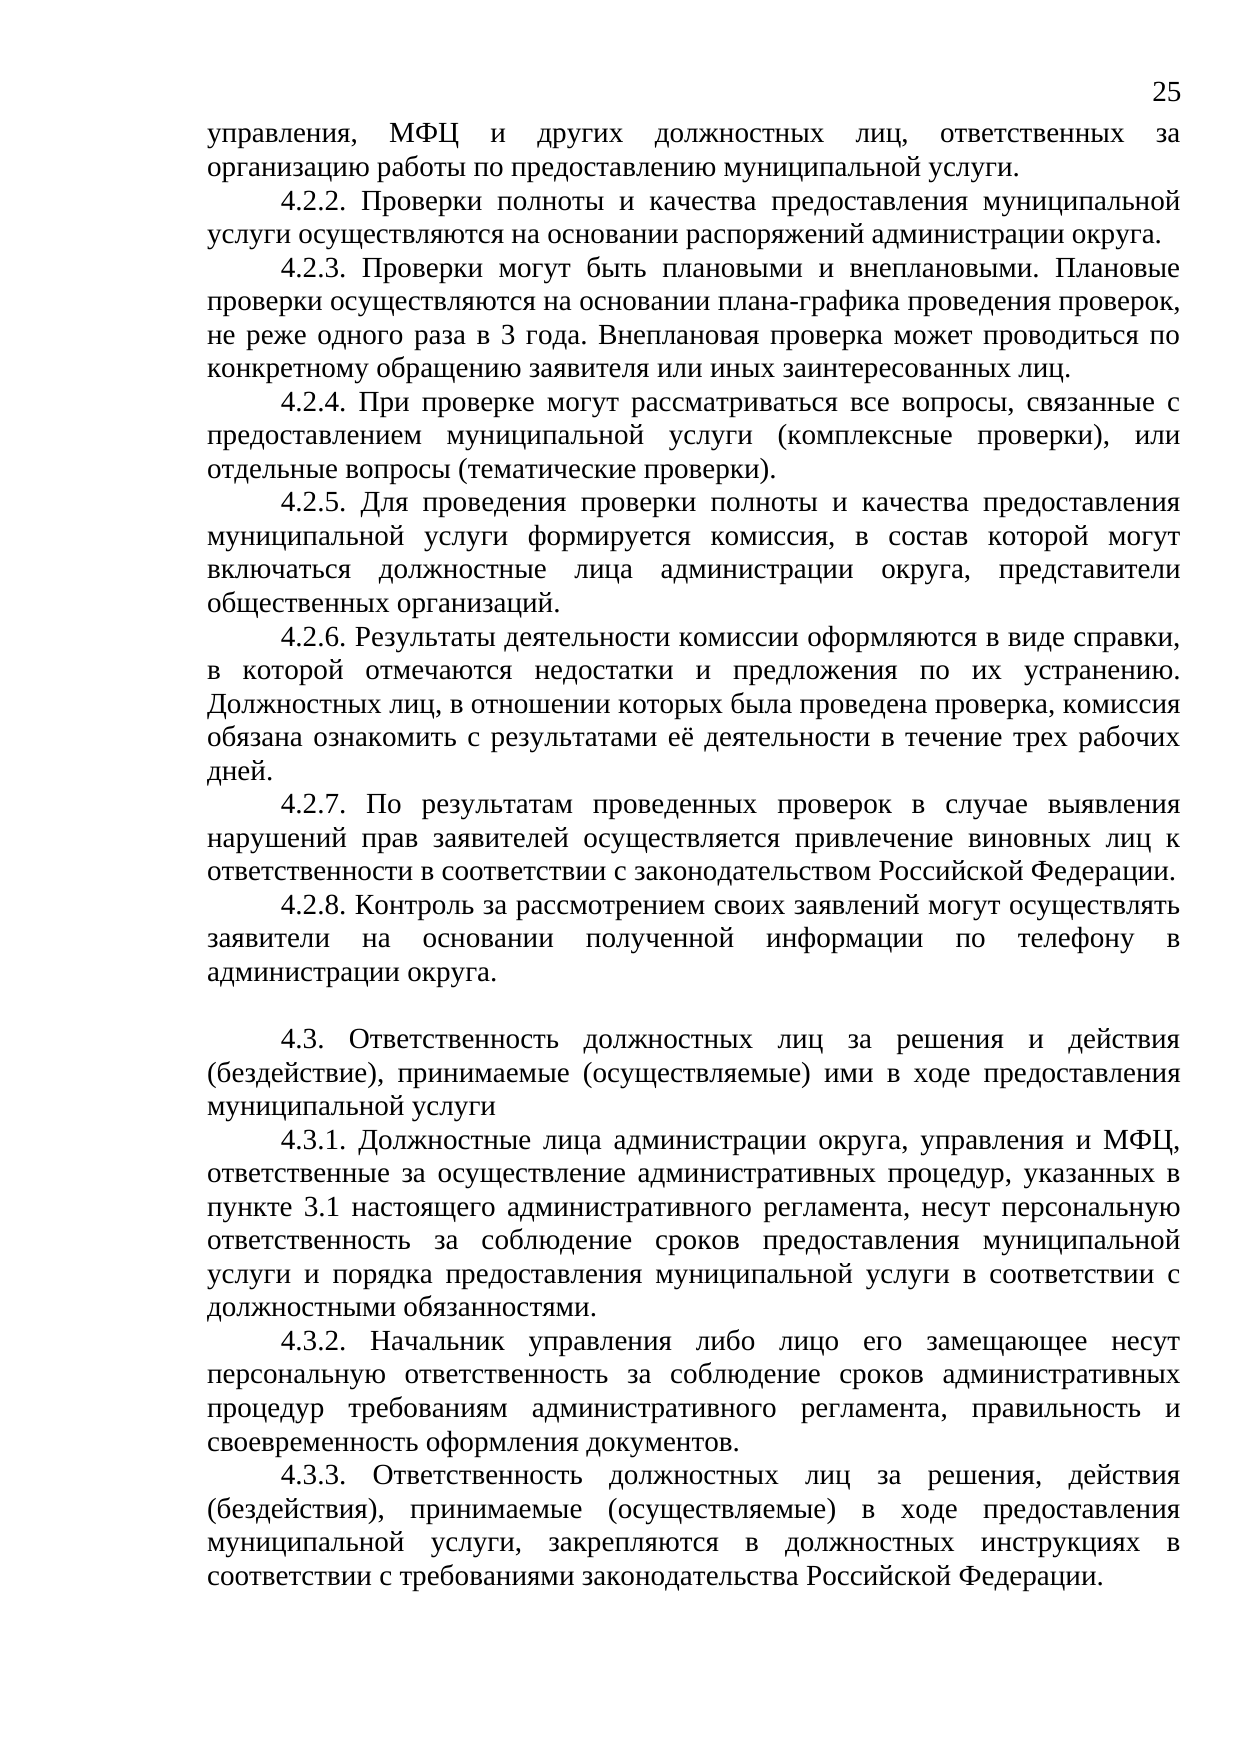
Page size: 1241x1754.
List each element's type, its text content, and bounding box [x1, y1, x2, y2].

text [207, 116, 1181, 183]
text 4.2.5. Для проведения проверки полноты и качества предоставления муниципальной услуги формируется комиссия, в состав которой могут включаться должностные лица администрации округа, представители общественных организаций. [207, 484, 1181, 619]
text 4.3. Ответственность должностных лиц за решения и действия (бездействие), принимаемые (осуществляемые) ими в ходе предоставления муниципальной услуги [207, 1021, 1181, 1122]
text 4.2.6. Результаты деятельности комиссии оформляются в виде справки, в которой отмечаются недостатки и предложения по их устранению. Должностных лиц, в отношении которых была проведена проверка, комиссия обязана ознакомить с результатами её деятельности в течение трех рабочих дней. [207, 619, 1181, 786]
text 4.2.7. По результатам проведенных проверок в случае выявления нарушений прав заявителей осуществляется привлечение виновных лиц к ответственности в соответствии с законодательством Российской Федерации. [207, 786, 1181, 887]
text 4.2.4. При проверке могут рассматриваться все вопросы, связанные с предоставлением муниципальной услуги (комплексные проверки), или отдельные вопросы (тематические проверки). [207, 384, 1181, 484]
text 4.3.2. Начальник управления либо лицо его замещающее несут персональную ответственность за соблюдение сроков административных процедур требованиям административного регламента, правильность и своевременность оформления документов. [207, 1323, 1181, 1457]
text 4.3.1. Должностные лица администрации округа, управления и МФЦ, ответственные за осуществление административных процедур, указанных в пункте 3.1 настоящего административного регламента, несут персональную ответственность за соблюдение сроков предоставления муниципальной услуги и порядка предоставления муниципальной услуги в соответствии с должностными обязанностями. [207, 1122, 1181, 1323]
text 4.2.8. Контроль за рассмотрением своих заявлений могут осуществлять заявители на основании полученной информации по телефону в администрации округа. [207, 887, 1181, 988]
text 4.3.3. Ответственность должностных лиц за решения, действия (бездействия), принимаемые (осуществляемые) в ходе предоставления муниципальной услуги, закрепляются в должностных инструкциях в соответствии с требованиями законодательства Российской Федерации. [207, 1457, 1181, 1591]
text 4.2.3. Проверки могут быть плановыми и внеплановыми. Плановые проверки осуществляются на основании плана-графика проведения проверок, не реже одного раза в 3 года. Внеплановая проверка может проводиться по конкретному обращению заявителя или иных заинтересованных лиц. [207, 250, 1181, 384]
text 4.2.2. Проверки полноты и качества предоставления муниципальной услуги осуществляются на основании распоряжений администрации округа. [207, 183, 1181, 250]
